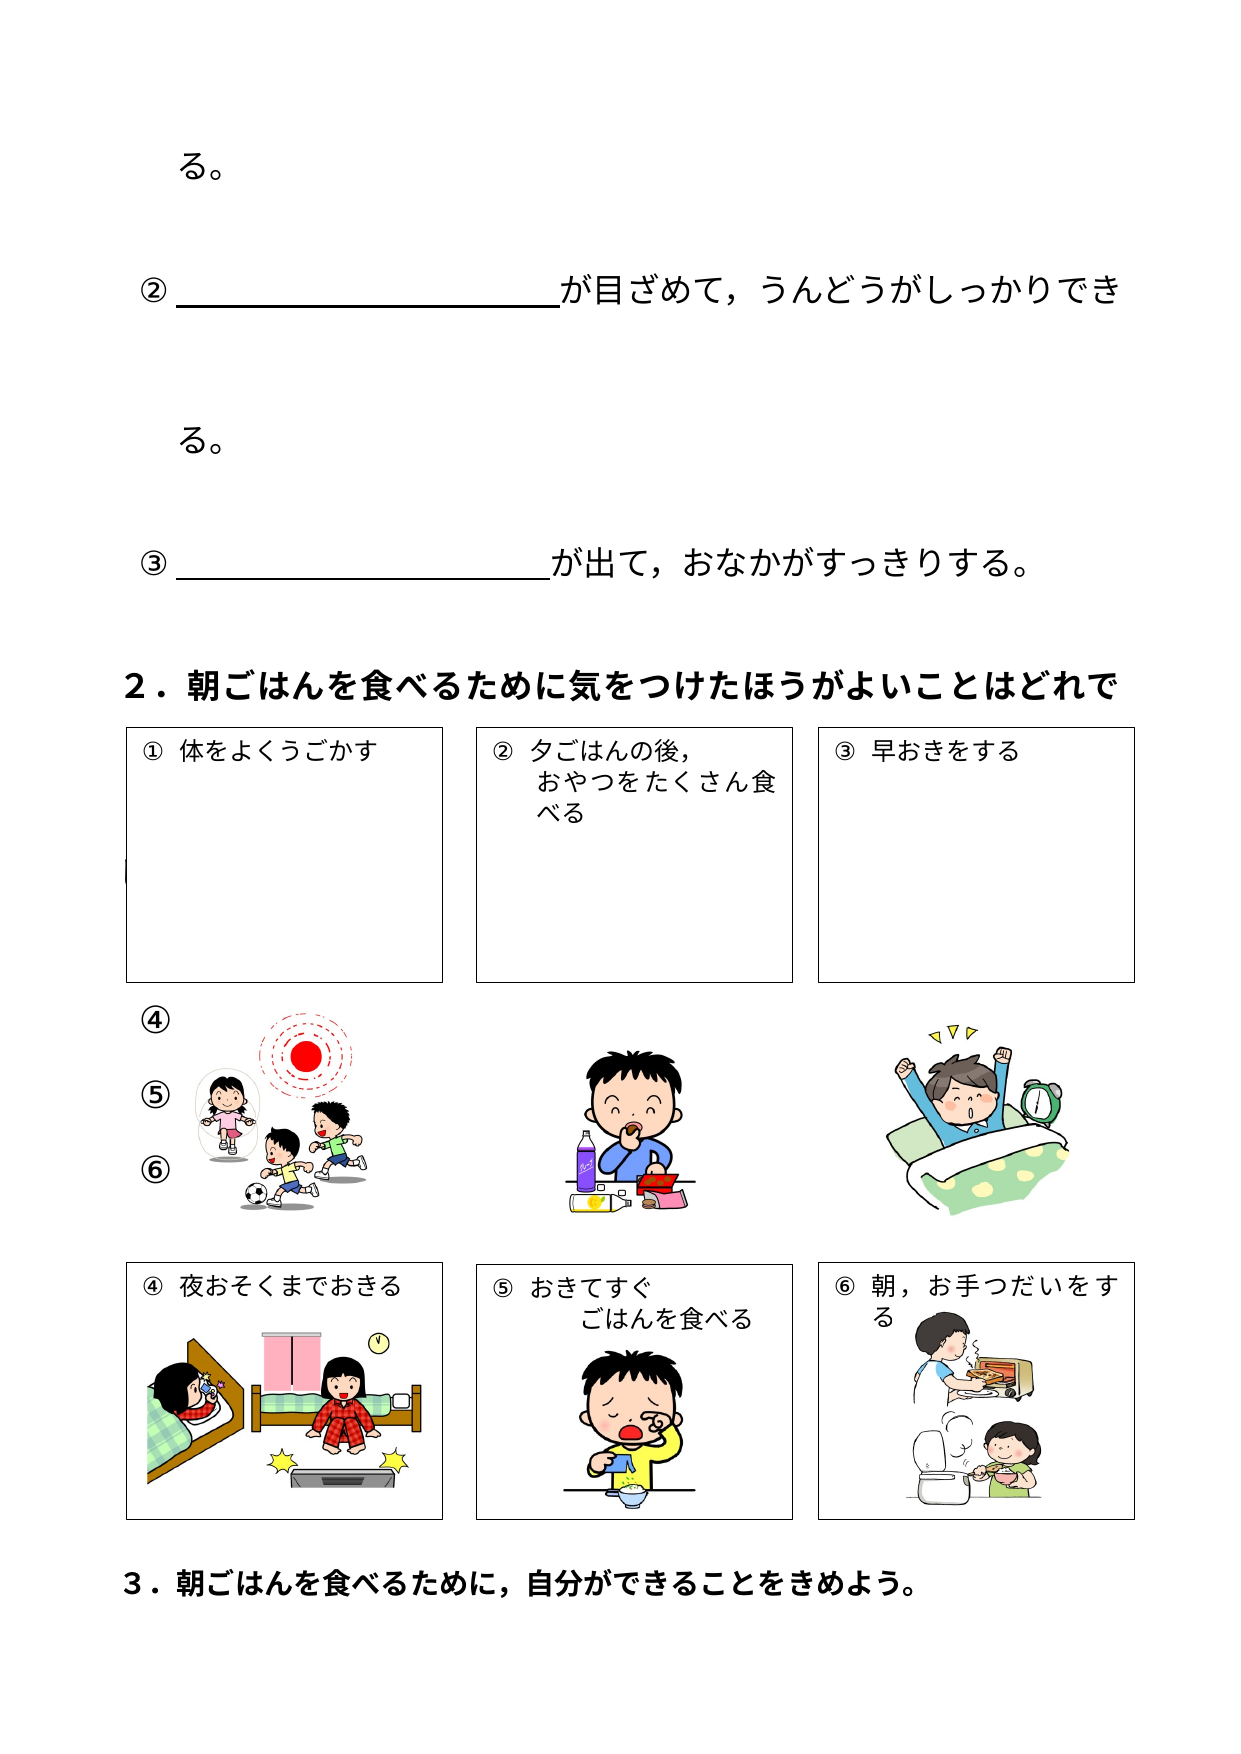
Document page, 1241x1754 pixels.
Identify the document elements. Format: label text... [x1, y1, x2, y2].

list が目ざめて，うんどうがしっかりできる。 [138, 250, 1122, 475]
picture [879, 1018, 1075, 1222]
list が目ざめ，しっかりべんきょうができる。 [138, 127, 1122, 202]
list が出て，おなかがすっきりする。 [138, 523, 1122, 598]
picture [192, 1010, 371, 1215]
list ２．朝ごはんを食べるために気をつけたほうがよいことはどれでしょう？ [118, 647, 1122, 909]
picture [143, 1330, 426, 1492]
picture [562, 1046, 699, 1216]
picture [559, 1346, 699, 1513]
text ３．朝ごはんを食べるために，自分ができることをきめよう。 [118, 1544, 1122, 1619]
picture [892, 1306, 1053, 1512]
